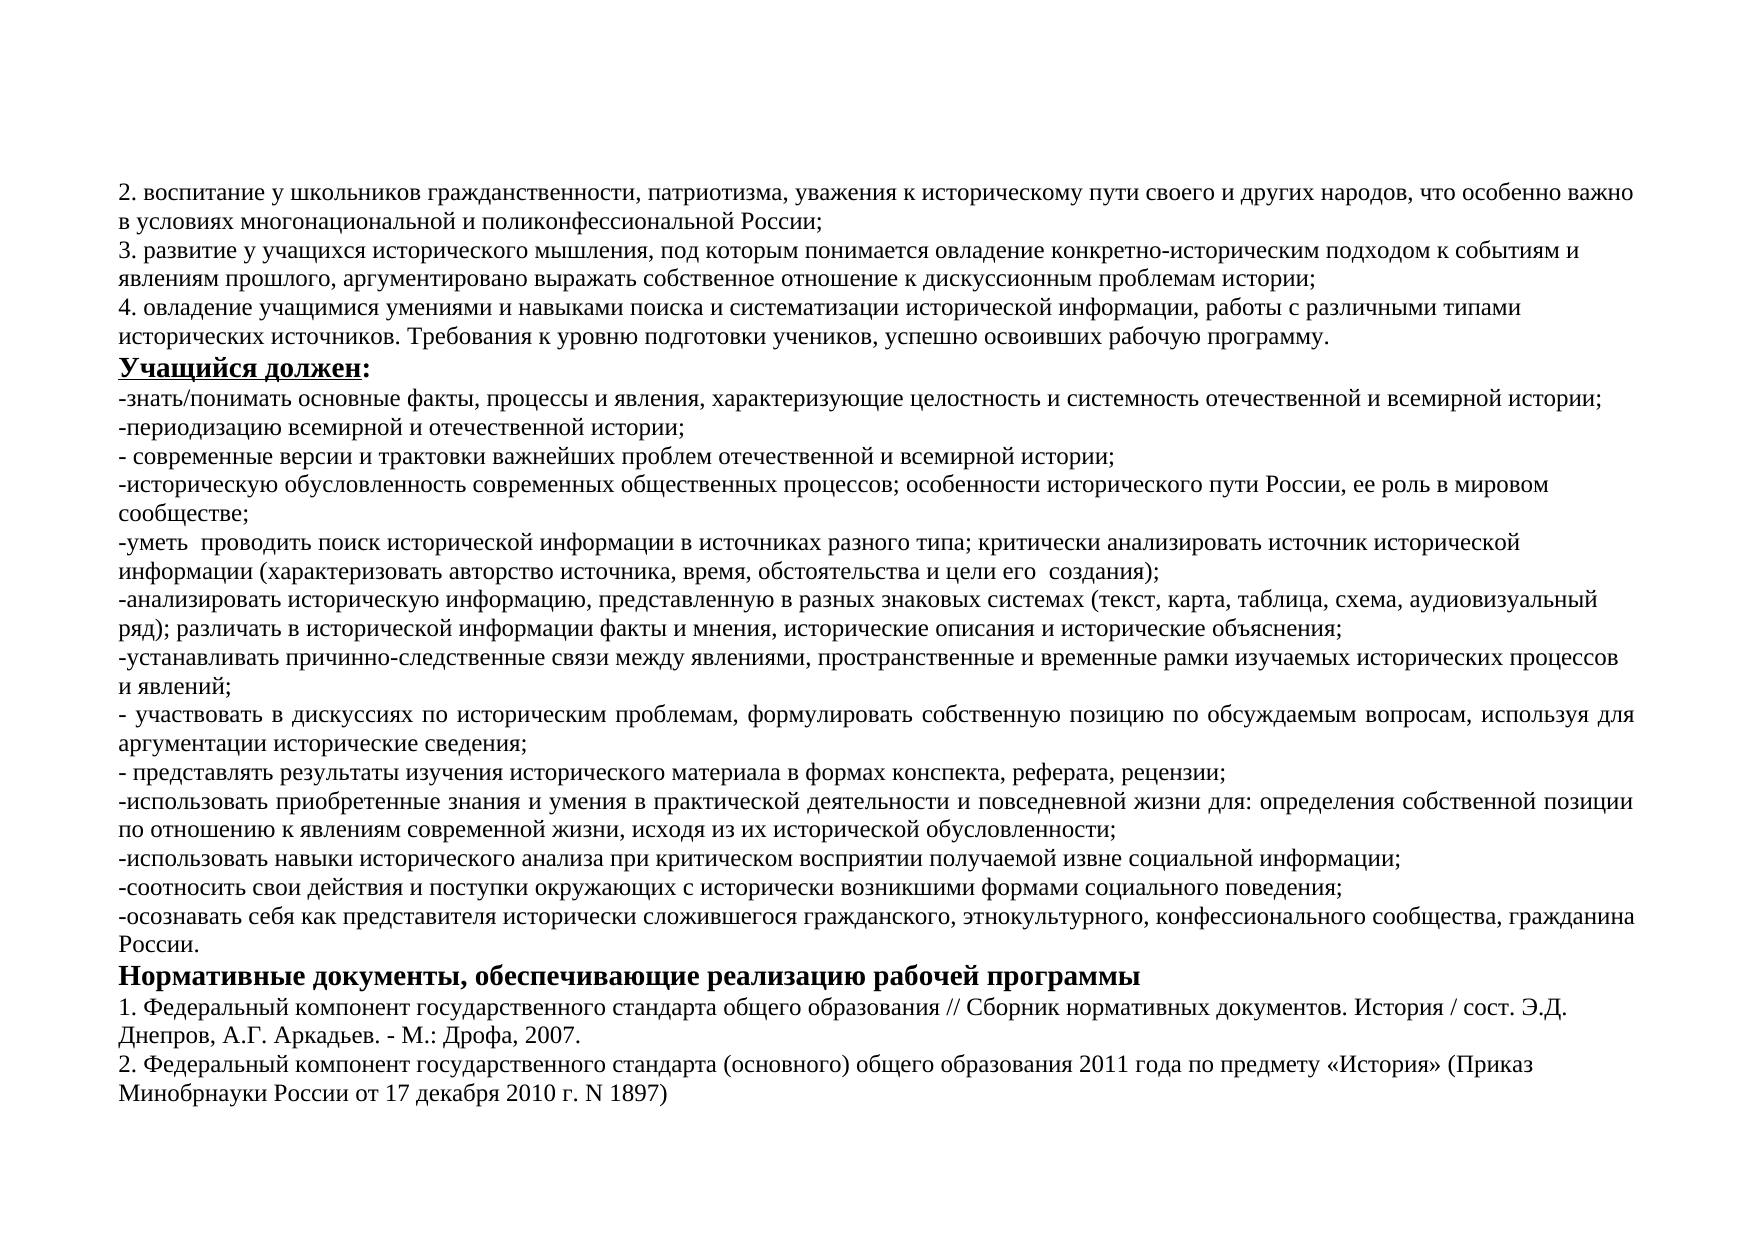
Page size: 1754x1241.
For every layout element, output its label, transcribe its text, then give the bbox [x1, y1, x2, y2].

text Нормативные документы, обеспечивающие реализацию рабочей программы [118, 958, 1636, 992]
text -осознавать себя как представителя исторически сложившегося гражданского, этнокультурного, конфессионального сообщества, гражданина России. [118, 901, 1636, 958]
text - современные версии и трактовки важнейших проблем отечественной и всемирной истории; [118, 441, 1636, 469]
text 2. Федеральный компонент государственного стандарта (основного) общего образования 2011 года по предмету «История» (Приказ Минобрнауки России от 17 декабря 2010 г. N 1897) [118, 1049, 1636, 1107]
text Учащийся должен: [118, 350, 1636, 383]
text -устанавливать причинно-следственные связи между явлениями, пространственные и временные рамки изучаемых исторических процессов и явлений; [118, 642, 1636, 699]
text -знать/понимать основные факты, процессы и явления, характеризующие целостность и системность отечественной и всемирной истории; [118, 383, 1636, 412]
text 3. развитие у учащихся исторического мышления, под которым понимается овладение конкретно-историческим подходом к событиям и явлениям прошлого, аргументировано выражать собственное отношение к дискуссионным проблемам истории; [118, 235, 1636, 292]
text 4. овладение учащимися умениями и навыками поиска и систематизации исторической информации, работы с различными типами исторических источников. Требования к уровню подготовки учеников, успешно освоивших рабочую программу. [118, 292, 1636, 350]
text - участвовать в дискуссиях по историческим проблемам, формулировать собственную позицию по обсуждаемым вопросам, используя для аргументации исторические сведения; [118, 699, 1636, 757]
text -периодизацию всемирной и отечественной истории; [118, 412, 1636, 441]
text 1. Федеральный компонент государственного стандарта общего образования // Сборник нормативных документов. История / сост. Э.Д. Днепров, А.Г. Аркадьев. - М.: Дрофа, 2007. [118, 992, 1636, 1049]
text -уметь проводить поиск исторической информации в источниках разного типа; критически анализировать источник исторической информации (характеризовать авторство источника, время, обстоятельства и цели его создания); [118, 527, 1636, 584]
text - представлять результаты изучения исторического материала в формах конспекта, реферата, рецензии; [118, 757, 1636, 786]
text -анализировать историческую информацию, представленную в разных знаковых системах (текст, карта, таблица, схема, аудиовизуальный ряд); различать в исторической информации факты и мнения, исторические описания и исторические объяснения; [118, 584, 1636, 642]
text -историческую обусловленность современных общественных процессов; особенности исторического пути России, ее роль в мировом сообществе; [118, 469, 1636, 527]
text -использовать навыки исторического анализа при критическом восприятии получаемой извне социальной информации; [118, 843, 1636, 872]
text -использовать приобретенные знания и умения в практической деятельности и повседневной жизни для: определения собственной позиции по отношению к явлениям современной жизни, исходя из их исторической обусловленности; [118, 786, 1636, 843]
text -соотносить свои действия и поступки окружающих с исторически возникшими формами социального поведения; [118, 872, 1636, 901]
text 2. воспитание у школьников гражданственности, патриотизма, уважения к историческому пути своего и других народов, что особенно важно в условиях многонациональной и поликонфессиональной России; [118, 177, 1636, 235]
